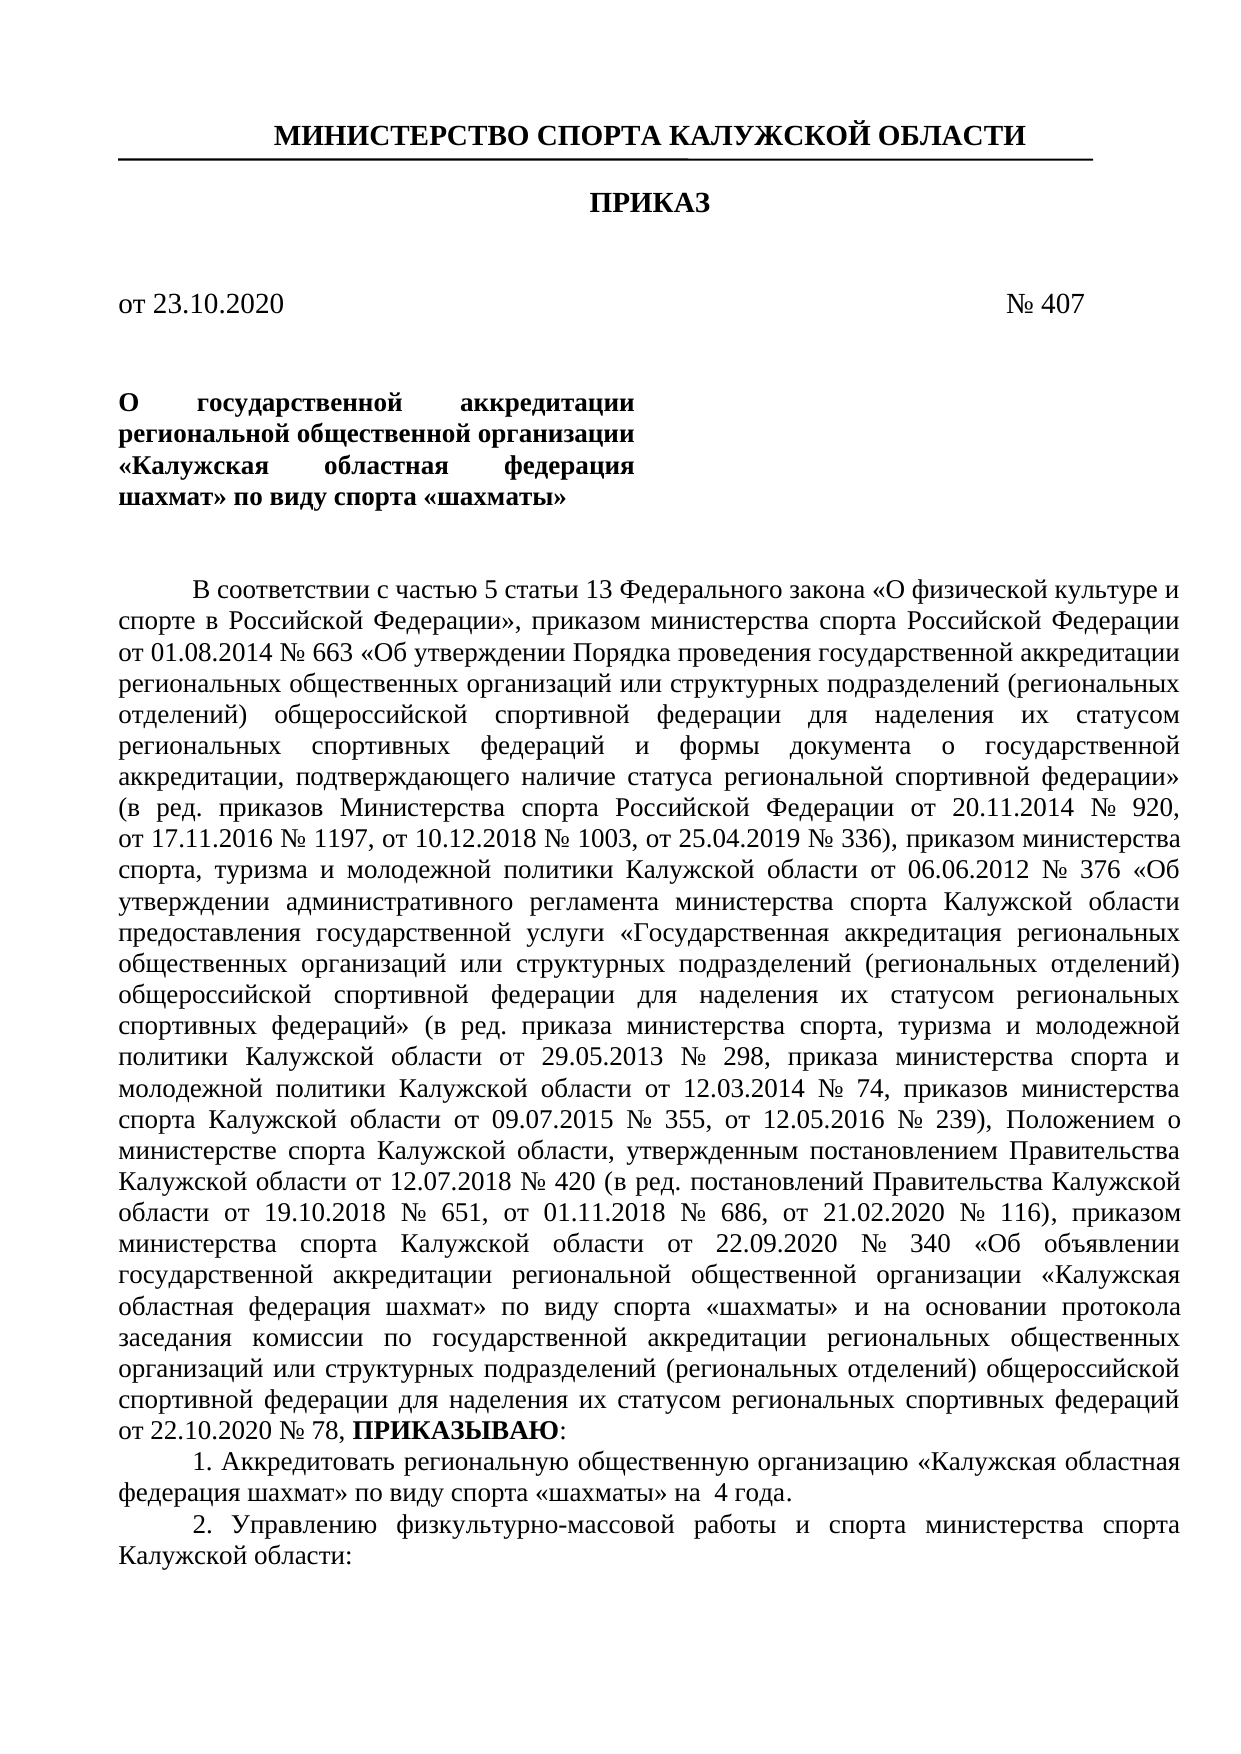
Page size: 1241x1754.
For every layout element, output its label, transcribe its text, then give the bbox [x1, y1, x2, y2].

text от 23.10.2020 № 407 [118, 286, 1181, 319]
text О государственной аккредитации региональной общественной организации «Калужская областная федерация шахмат» по виду спорта «шахматы» [118, 386, 635, 511]
text МИНИСТЕРСТВО СПОРТА КАЛУЖСКОЙ ОБЛАСТИ [118, 118, 1181, 152]
text ПРИКАЗ [118, 185, 1181, 219]
text В соответствии с частью 5 статьи 13 Федерального закона «О физической культуре и спорте в Российской Федерации», приказом министерства спорта Российской Федерации от 01.08.2014 № 663 «Об утверждении Порядка проведения государственной аккредитации региональных общественных организаций или структурных подразделений (региональных отделений) общероссийской спортивной федерации для наделения их статусом региональных спортивных федераций и формы документа о государственной аккредитации, подтверждающего наличие статуса региональной спортивной федерации» (в ред. приказов Министерства спорта Российской Федерации от 20.11.2014 № 920, от 17.11.2016 № 1197, от 10.12.2018 № 1003, от 25.04.2019 № 336), приказом министерства спорта, туризма и молодежной политики Калужской области от 06.06.2012 № 376 «Об утверждении административного регламента министерства спорта Калужской области предоставления государственной услуги «Государственная аккредитация региональных общественных организаций или структурных подразделений (региональных отделений) общероссийской спортивной федерации для наделения их статусом региональных спортивных федераций» (в ред. приказа министерства спорта, туризма и молодежной политики Калужской области от 29.05.2013 № 298, приказа министерства спорта и молодежной политики Калужской области от 12.03.2014 № 74, приказов министерства спорта Калужской области от 09.07.2015 № 355, от 12.05.2016 № 239), Положением о министерстве спорта Калужской области, утвержденным постановлением Правительства Калужской области от 12.07.2018 № 420 (в ред. постановлений Правительства Калужской области от 19.10.2018 № 651, от 01.11.2018 № 686, от 21.02.2020 № 116), приказом министерства спорта Калужской области от 22.09.2020 № 340 «Об объявлении государственной аккредитации региональной общественной организации «Калужская областная федерация шахмат» по виду спорта «шахматы» и на основании протокола заседания комиссии по государственной аккредитации региональных общественных организаций или структурных подразделений (региональных отделений) общероссийской спортивной федерации для наделения их статусом региональных спортивных федераций от 22.10.2020 № 78, ПРИКАЗЫВАЮ: [118, 573, 1181, 1445]
text 1. Аккредитовать региональную общественную организацию «Калужская областная федерация шахмат» по виду спорта «шахматы» на 4 года. [118, 1445, 1181, 1508]
text 2. Управлению физкультурно-массовой работы и спорта министерства спорта Калужской области: [118, 1508, 1181, 1570]
